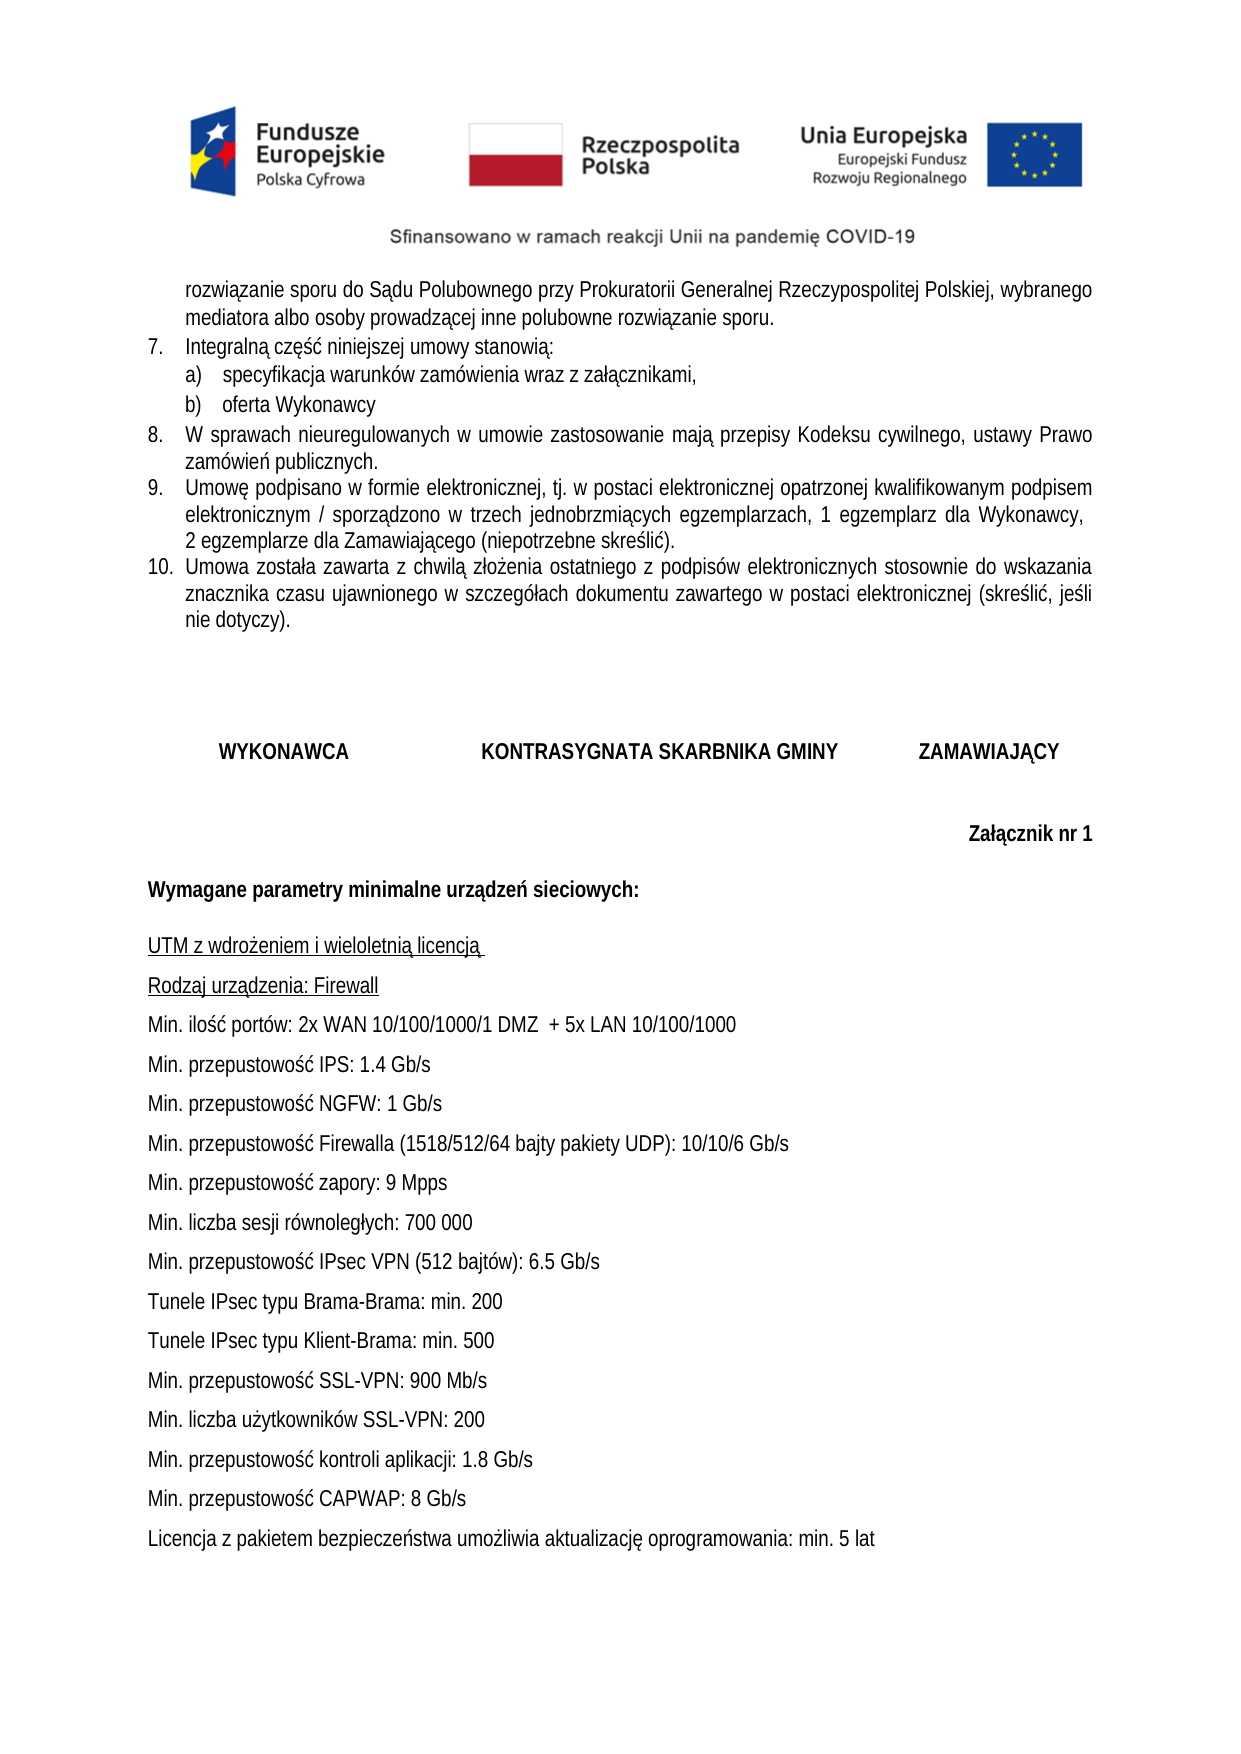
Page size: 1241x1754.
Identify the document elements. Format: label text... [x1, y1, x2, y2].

text Min. liczba sesji równoległych: 700 000 [148, 1209, 1093, 1235]
text Załącznik nr 1 [148, 820, 1093, 847]
text Min. ilość portów: 2x WAN 10/100/1000/1 DMZ + 5x LAN 10/100/1000 [148, 1011, 1093, 1038]
text Wymagane parametry minimalne urządzeń sieciowych: [148, 876, 1093, 903]
text Min. przepustowość CAPWAP: 8 Gb/s [148, 1485, 1093, 1512]
text UTM z wdrożeniem i wieloletnią licencją [148, 932, 1093, 959]
text Licencja z pakietem bezpieczeństwa umożliwia aktualizację oprogramowania: min. 5 lat [148, 1525, 1093, 1551]
text Tunele IPsec typu Brama-Brama: min. 200 [148, 1288, 1093, 1314]
list oferta Wykonawcy [185, 391, 1093, 418]
text Min. przepustowość IPsec VPN (512 bajtów): 6.5 Gb/s [148, 1248, 1093, 1275]
list Umowę podpisano w formie elektronicznej, tj. w postaci elektronicznej opatrzonej kwalifikowanym podpisem elektronicznym / sporządzono w trzech jednobrzmiących egzemplarzach, 1 egzemplarz dla Wykonawcy, 2 egzemplarze dla Zamawiającego (niepotrzebne skreślić). [148, 474, 1093, 553]
text Rodzaj urządzenia: Firewall [148, 972, 1093, 998]
text Tunele IPsec typu Klient-Brama: min. 500 [148, 1327, 1093, 1354]
list W sprawach nieuregulowanych w umowie zastosowanie mają przepisy Kodeksu cywilnego, ustawy Prawo zamówień publicznych. [148, 421, 1093, 474]
text Min. przepustowość Firewalla (1518/512/64 bajty pakiety UDP): 10/10/6 Gb/s [148, 1130, 1093, 1156]
list Integralną część niniejszej umowy stanowią: [148, 333, 1093, 359]
picture [147, 73, 1110, 276]
list WYKONAWCA KONTRASYGNATA SKARBNIKA GMINY ZAMAWIAJĄCY [185, 738, 1093, 764]
list Umowa została zawarta z chwilą złożenia ostatniego z podpisów elektronicznych stosownie do wskazania znacznika czasu ujawnionego w szczegółach dokumentu zawartego w postaci elektronicznej (skreślić, jeśli nie dotyczy). [148, 553, 1093, 632]
list specyfikacja warunków zamówienia wraz z załącznikami, [185, 361, 1093, 387]
text Min. przepustowość zapory: 9 Mpps [148, 1169, 1093, 1196]
text Min. przepustowość NGFW: 1 Gb/s [148, 1090, 1093, 1117]
text Min. przepustowość SSL-VPN: 900 Mb/s [148, 1367, 1093, 1393]
text Min. przepustowość IPS: 1.4 Gb/s [148, 1051, 1093, 1077]
text Min. liczba użytkowników SSL-VPN: 200 [148, 1406, 1093, 1433]
text Min. przepustowość kontroli aplikacji: 1.8 Gb/s [148, 1446, 1093, 1472]
